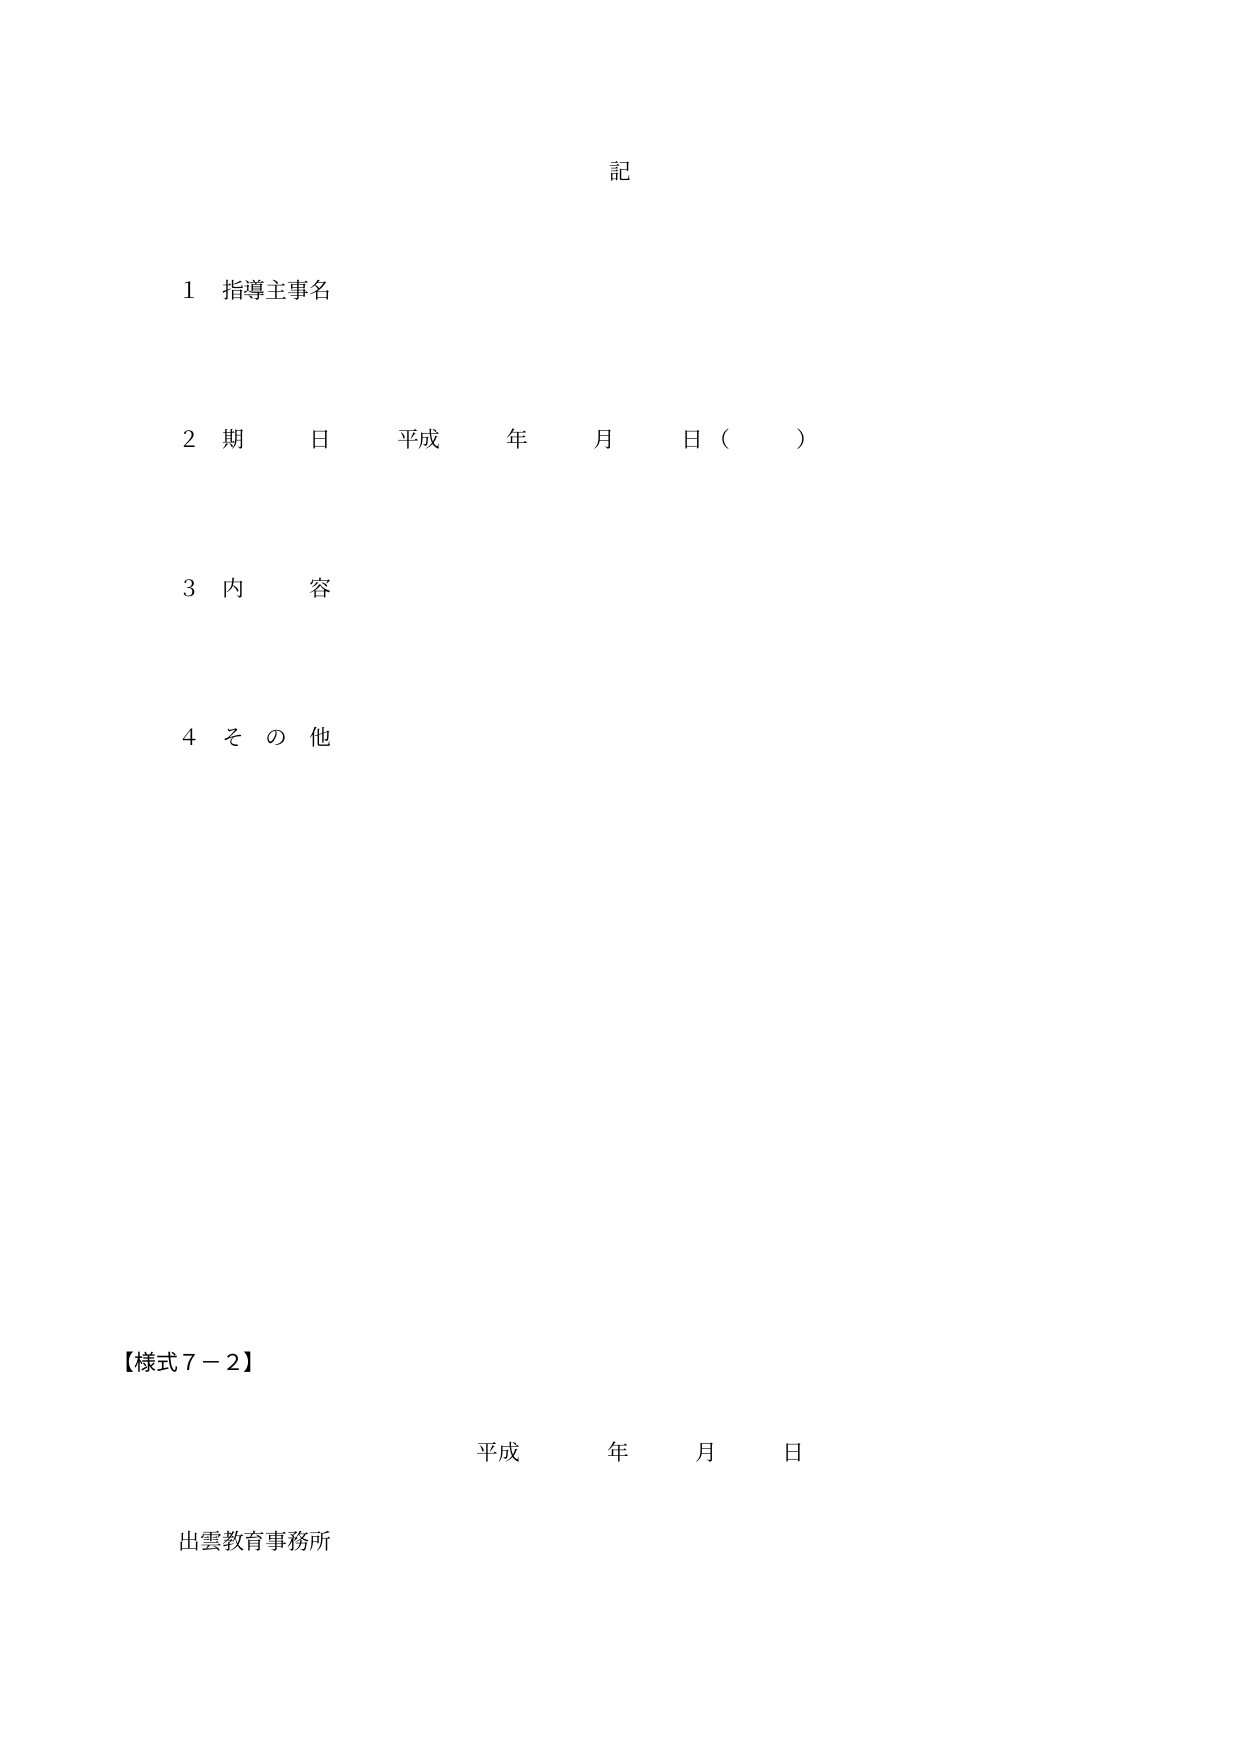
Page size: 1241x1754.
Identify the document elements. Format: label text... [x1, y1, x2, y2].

text 出雲教育事務所 [112, 1510, 1128, 1570]
text １ 指導主事名 [112, 259, 1128, 318]
text 【様式７－２】 [112, 1331, 1128, 1391]
text 記 [112, 140, 1128, 199]
text ３ 内 容 [112, 557, 1128, 616]
text ２ 期 日 平成 年 月 日 （ ） [112, 408, 1128, 467]
text ４ そ の 他 [112, 706, 1128, 765]
text 平成 年 月 日 [112, 1421, 1128, 1480]
